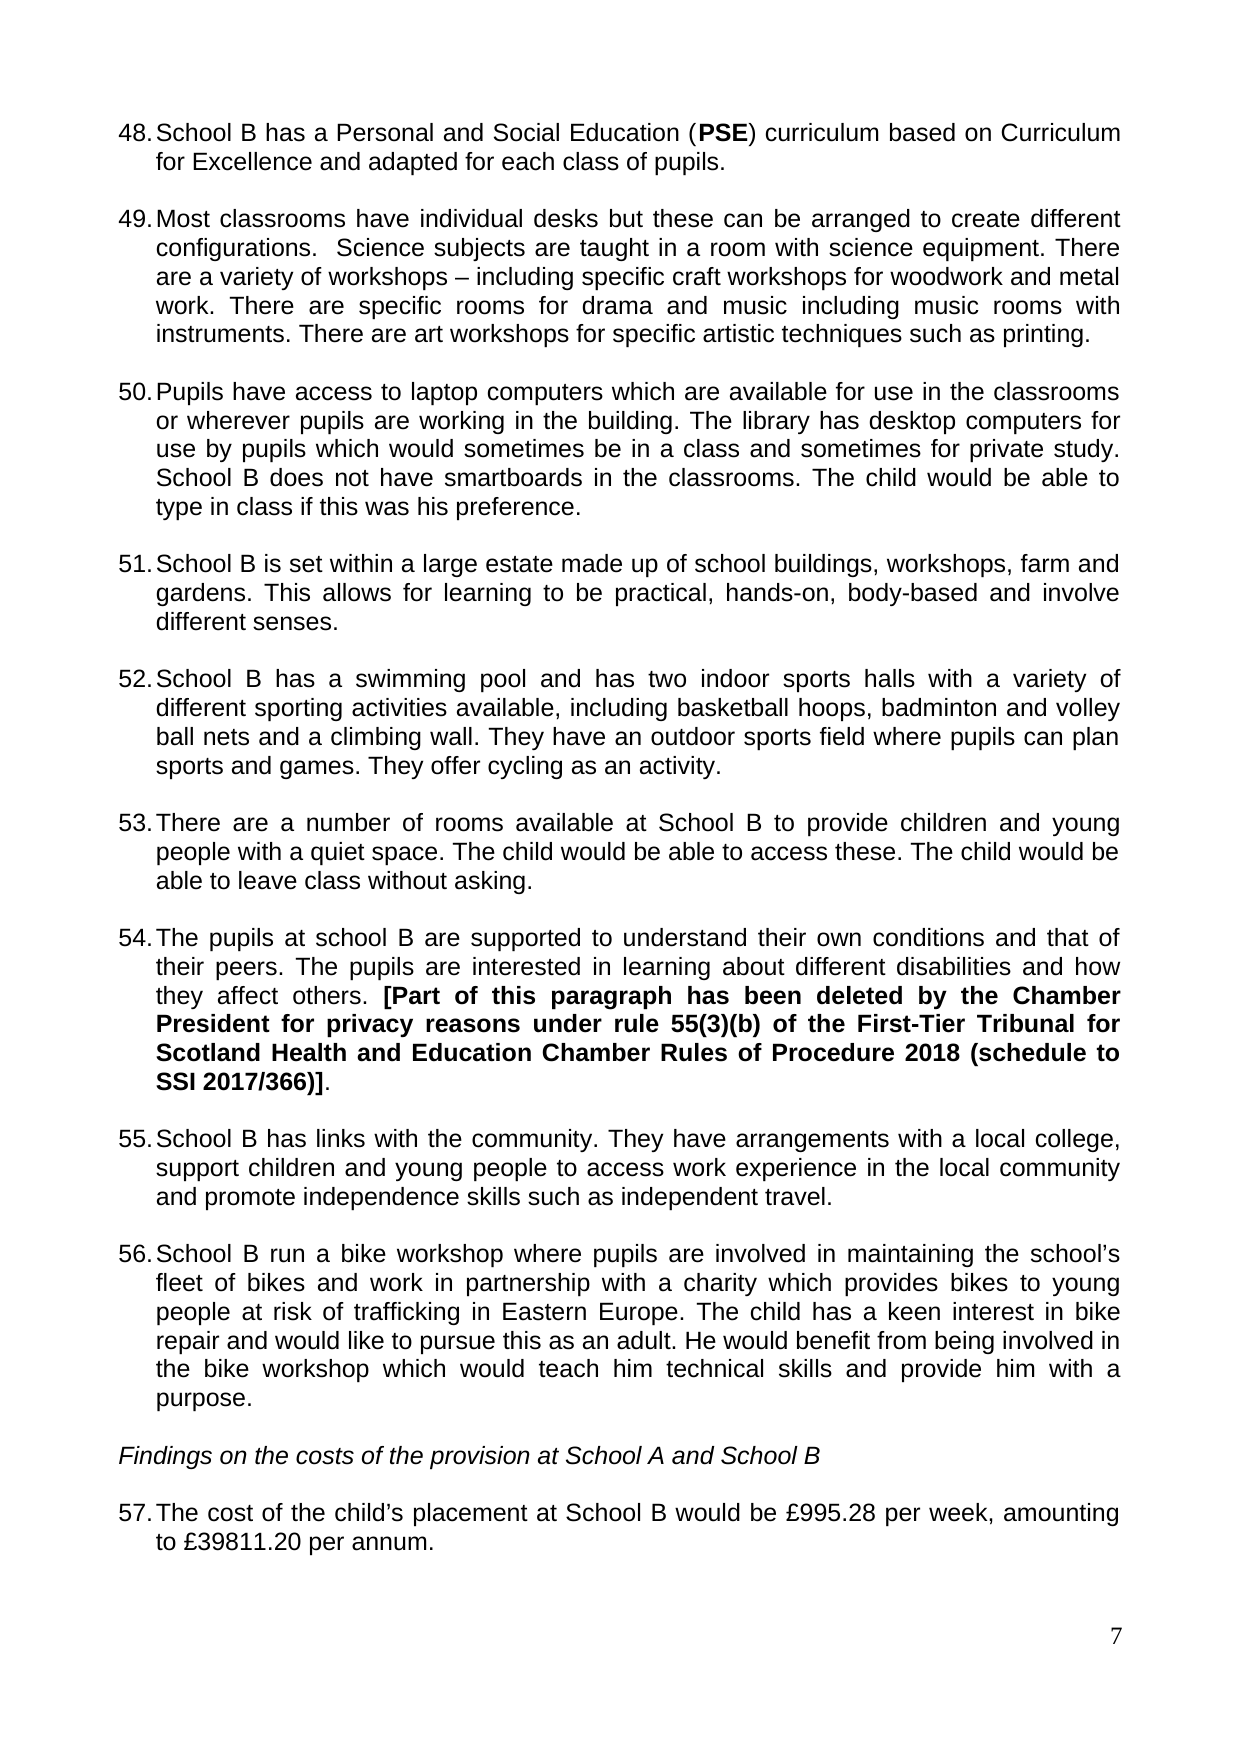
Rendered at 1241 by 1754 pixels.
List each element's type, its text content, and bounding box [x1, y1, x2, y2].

text Findings on the costs of the provision at School A and School B [118, 1441, 1122, 1469]
list School B has links with the community. They have arrangements with a local college, support children and young people to access work experience in the local community and promote independence skills such as independent travel. [118, 1124, 1122, 1211]
list The cost of the child’s placement at School B would be £995.28 per week, amounting to £39811.20 per annum. [118, 1498, 1122, 1556]
list Pupils have access to laptop computers which are available for use in the classrooms or wherever pupils are working in the building. The library has desktop computers for use by pupils which would sometimes be in a class and sometimes for private study. School B does not have smartboards in the classrooms. The child would be able to type in class if this was his preference. [118, 377, 1122, 521]
list There are a number of rooms available at School B to provide children and young people with a quiet space. The child would be able to access these. The child would be able to leave class without asking. [118, 808, 1122, 894]
list Most classrooms have individual desks but these can be arranged to create different configurations. Science subjects are taught in a room with science equipment. There are a variety of workshops – including specific craft workshops for woodwork and metal work. There are specific rooms for drama and music including music rooms with instruments. There are art workshops for specific artistic techniques such as printing. [118, 204, 1122, 348]
list School B is set within a large estate made up of school buildings, workshops, farm and gardens. This allows for learning to be practical, hands-on, body-based and involve different senses. [118, 549, 1122, 636]
list The pupils at school B are supported to understand their own conditions and that of their peers. The pupils are interested in learning about different disabilities and how they affect others. [Part of this paragraph has been deleted by the Chamber President for privacy reasons under rule 55(3)(b) of the First-Tier Tribunal for Scotland Health and Education Chamber Rules of Procedure 2018 (schedule to SSI 2017/366)]. [118, 923, 1122, 1096]
list School B has a swimming pool and has two indoor sports halls with a variety of different sporting activities available, including basketball hoops, badminton and volley ball nets and a climbing wall. They have an outdoor sports field where pupils can plan sports and games. They offer cycling as an activity. [118, 664, 1122, 779]
list School B run a bike workshop where pupils are involved in maintaining the school’s fleet of bikes and work in partnership with a charity which provides bikes to young people at risk of trafficking in Eastern Europe. The child has a keen interest in bike repair and would like to pursue this as an adult. He would benefit from being involved in the bike workshop which would teach him technical skills and provide him with a purpose. [118, 1239, 1122, 1412]
list School B has a Personal and Social Education (PSE) curriculum based on Curriculum for Excellence and adapted for each class of pupils. [118, 118, 1122, 176]
